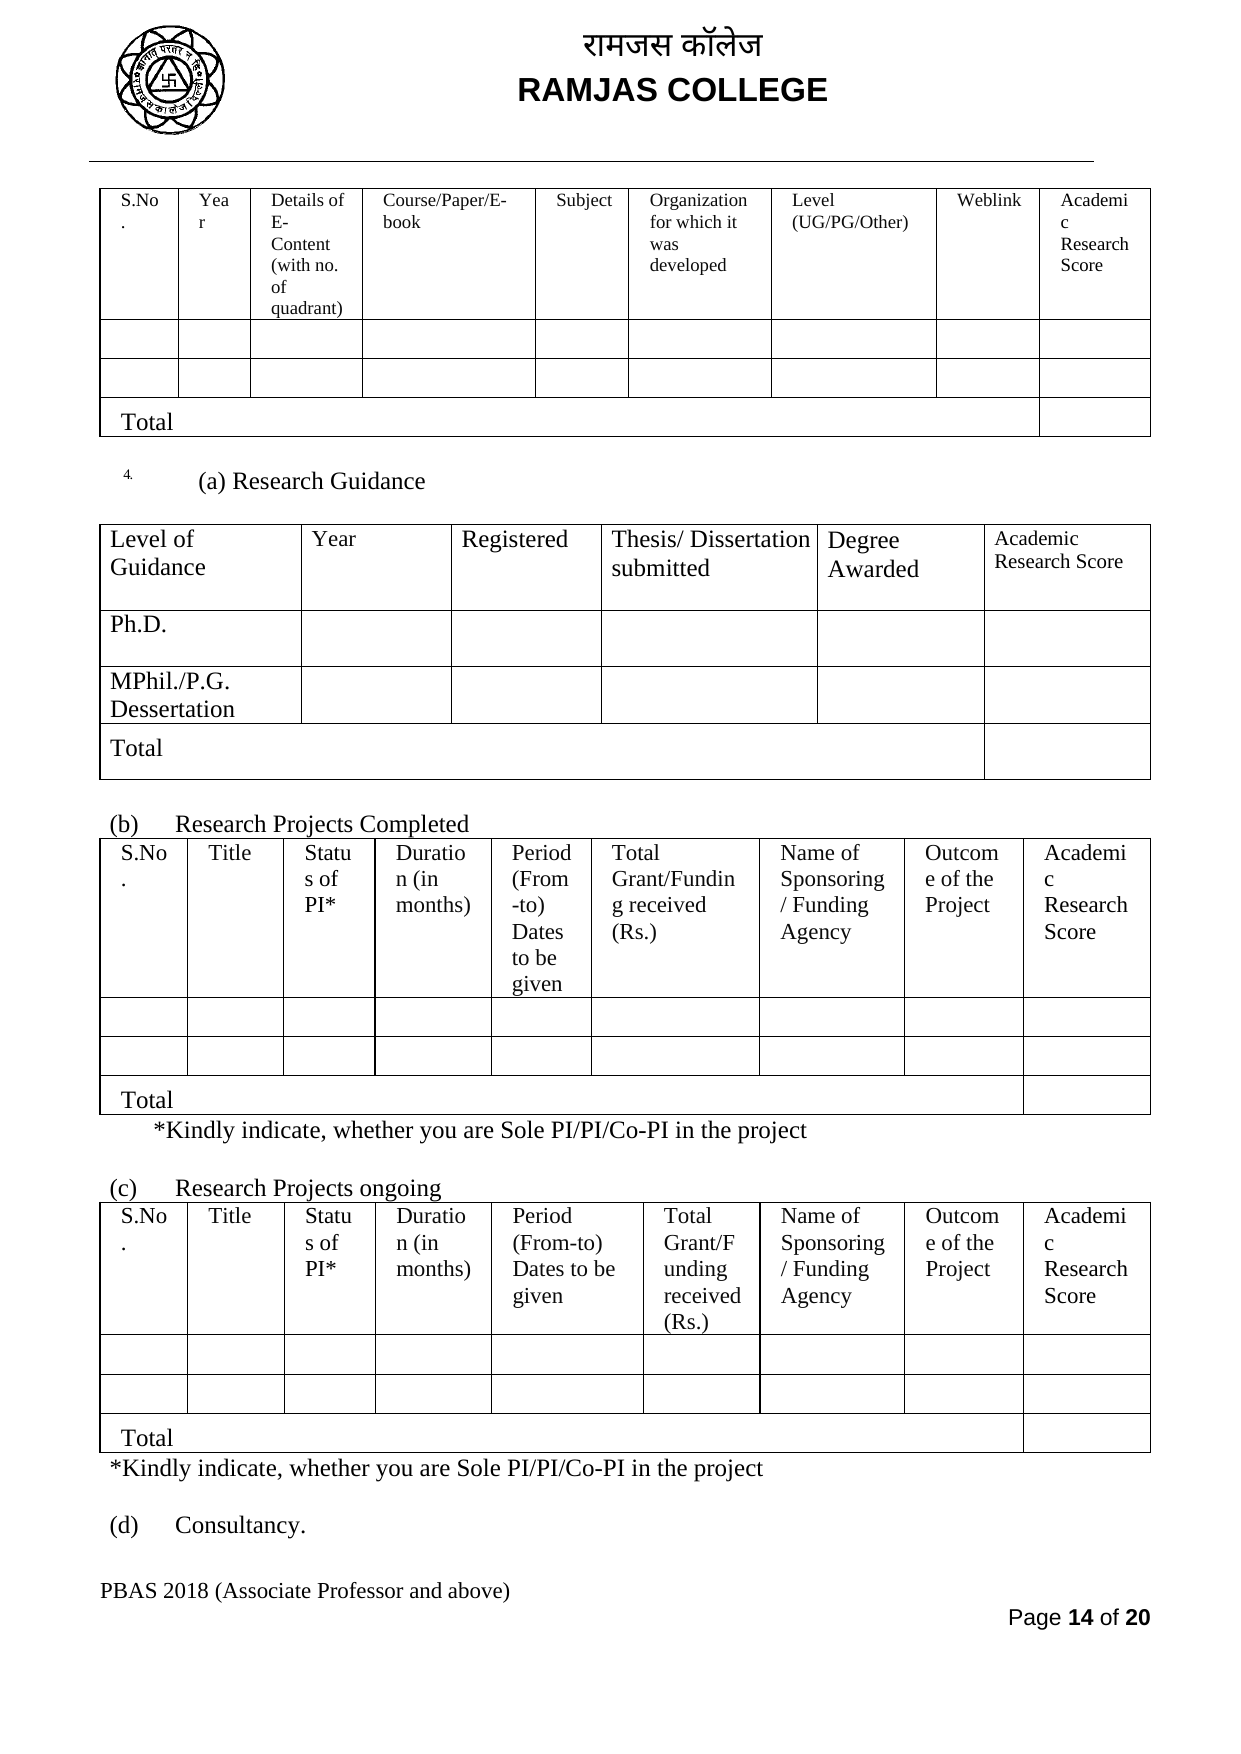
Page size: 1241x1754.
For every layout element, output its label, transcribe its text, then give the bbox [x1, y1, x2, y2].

table_cell [905, 1335, 1023, 1373]
table_cell [1040, 398, 1150, 436]
table_header Name of Sponsoring/ Funding Agency [761, 1203, 904, 1334]
table_header Level of Guidance [101, 525, 301, 609]
table_cell [376, 1335, 491, 1373]
table_header Course/Paper/E-book [363, 189, 535, 319]
table_cell [188, 1375, 284, 1413]
table_cell [452, 611, 601, 666]
table_header Total Grant/Funding received (Rs.) [592, 839, 759, 997]
table_cell [101, 1037, 187, 1075]
table_cell [284, 998, 374, 1036]
table_cell [376, 998, 491, 1036]
table_cell [818, 667, 984, 723]
table_cell [188, 1037, 283, 1075]
table_cell [1024, 998, 1150, 1036]
table_cell [285, 1375, 375, 1413]
table_header Title [188, 1203, 284, 1334]
table_header Status of PI* [285, 1203, 375, 1334]
table_header Degree Awarded [818, 525, 984, 609]
table_header Academic Research Score [1024, 1203, 1150, 1334]
table_cell [1024, 1076, 1150, 1114]
table_header S.No. [101, 839, 187, 997]
table_header Level (UG/PG/Other) [772, 189, 936, 319]
table_header Period (From-to) Dates to be given [492, 1203, 643, 1334]
table_cell [937, 320, 1039, 358]
table_cell [761, 1375, 904, 1413]
table_cell [251, 320, 362, 358]
table_header S.No. [101, 189, 178, 319]
table_cell [1024, 1037, 1150, 1075]
table_cell [760, 1037, 904, 1075]
table_cell [760, 998, 904, 1036]
table_header Weblink [937, 189, 1039, 319]
table_cell Ph.D. [101, 611, 301, 666]
table_header Organization for which it was developed [629, 189, 771, 319]
table_cell [905, 998, 1023, 1036]
table_cell [644, 1375, 759, 1413]
list Research Projects Completed [109, 809, 1145, 838]
table_header Thesis/ Dissertation submitted [602, 525, 817, 609]
table_cell [905, 1375, 1023, 1413]
table_cell [188, 1335, 284, 1373]
text *Kindly indicate, whether you are Sole PI/PI/Co-PI in the project [109, 1115, 1145, 1144]
table_cell [101, 1375, 187, 1413]
table_cell [592, 998, 759, 1036]
table_cell Total [101, 1414, 1023, 1452]
table_cell [101, 320, 178, 358]
table_cell [363, 320, 535, 358]
table_header Status of PI* [284, 839, 374, 997]
table_cell [101, 1335, 187, 1373]
table_header Academic Research Score [1040, 189, 1150, 319]
table_cell [937, 359, 1039, 397]
table_cell [1040, 359, 1150, 397]
table_cell [302, 611, 451, 666]
table_header Details of E-Content (with no. of quadrant) [251, 189, 362, 319]
table_cell [592, 1037, 759, 1075]
table_header Year [302, 525, 451, 609]
table_cell [1040, 320, 1150, 358]
table_header Year [179, 189, 250, 319]
list (a) Research Guidance [123, 466, 1145, 495]
table_cell Total [101, 724, 984, 779]
table_cell [285, 1335, 375, 1373]
table_header Name of Sponsoring/ Funding Agency [760, 839, 904, 997]
table_header Duration (in months) [376, 839, 491, 997]
table_header Academic Research Score [1024, 839, 1150, 997]
table_header Outcome of the Project [905, 1203, 1023, 1334]
table_cell [376, 1037, 491, 1075]
table_header Total Grant/Funding received (Rs.) [644, 1203, 759, 1334]
table_cell [772, 320, 936, 358]
table_header S.No. [101, 1203, 187, 1334]
table_cell [818, 611, 984, 666]
table_cell [101, 359, 178, 397]
table_cell [629, 359, 771, 397]
table_cell [376, 1375, 491, 1413]
table_cell [179, 320, 250, 358]
table_cell [492, 1037, 591, 1075]
table_cell [492, 998, 591, 1036]
table_cell [492, 1375, 643, 1413]
table_cell [188, 998, 283, 1036]
table_cell [1024, 1335, 1150, 1373]
table_cell [179, 359, 250, 397]
table_header Subject [536, 189, 628, 319]
text *Kindly indicate, whether you are Sole PI/PI/Co-PI in the project [109, 1453, 1145, 1482]
table_cell [644, 1335, 759, 1373]
table_header Title [188, 839, 283, 997]
table_cell [536, 320, 628, 358]
list Research Projects ongoing [109, 1173, 1145, 1202]
table_cell [985, 724, 1150, 779]
table_cell [1024, 1375, 1150, 1413]
table_header Period (From-to) Dates to be given [492, 839, 591, 997]
table_cell [1024, 1414, 1150, 1452]
table_cell Total [101, 1076, 1023, 1114]
table_cell [985, 611, 1150, 666]
table_cell [772, 359, 936, 397]
table_cell [284, 1037, 374, 1075]
table_header Academic Research Score [985, 525, 1150, 609]
table_cell [452, 667, 601, 723]
table_cell [101, 998, 187, 1036]
table_cell [251, 359, 362, 397]
table_cell [363, 359, 535, 397]
table_cell [985, 667, 1150, 723]
table_cell Total [101, 398, 1039, 436]
table_cell [492, 1335, 643, 1373]
table_header Duration (in months) [376, 1203, 491, 1334]
table_header Outcome of the Project [905, 839, 1023, 997]
table_cell [761, 1335, 904, 1373]
table_cell [602, 611, 817, 666]
list Consultancy. [109, 1510, 1145, 1539]
table_cell [905, 1037, 1023, 1075]
table_cell [602, 667, 817, 723]
table_cell MPhil./P.G. Dessertation [101, 667, 301, 723]
table_cell [536, 359, 628, 397]
table_header Registered [452, 525, 601, 609]
table_cell [629, 320, 771, 358]
table_cell [302, 667, 451, 723]
